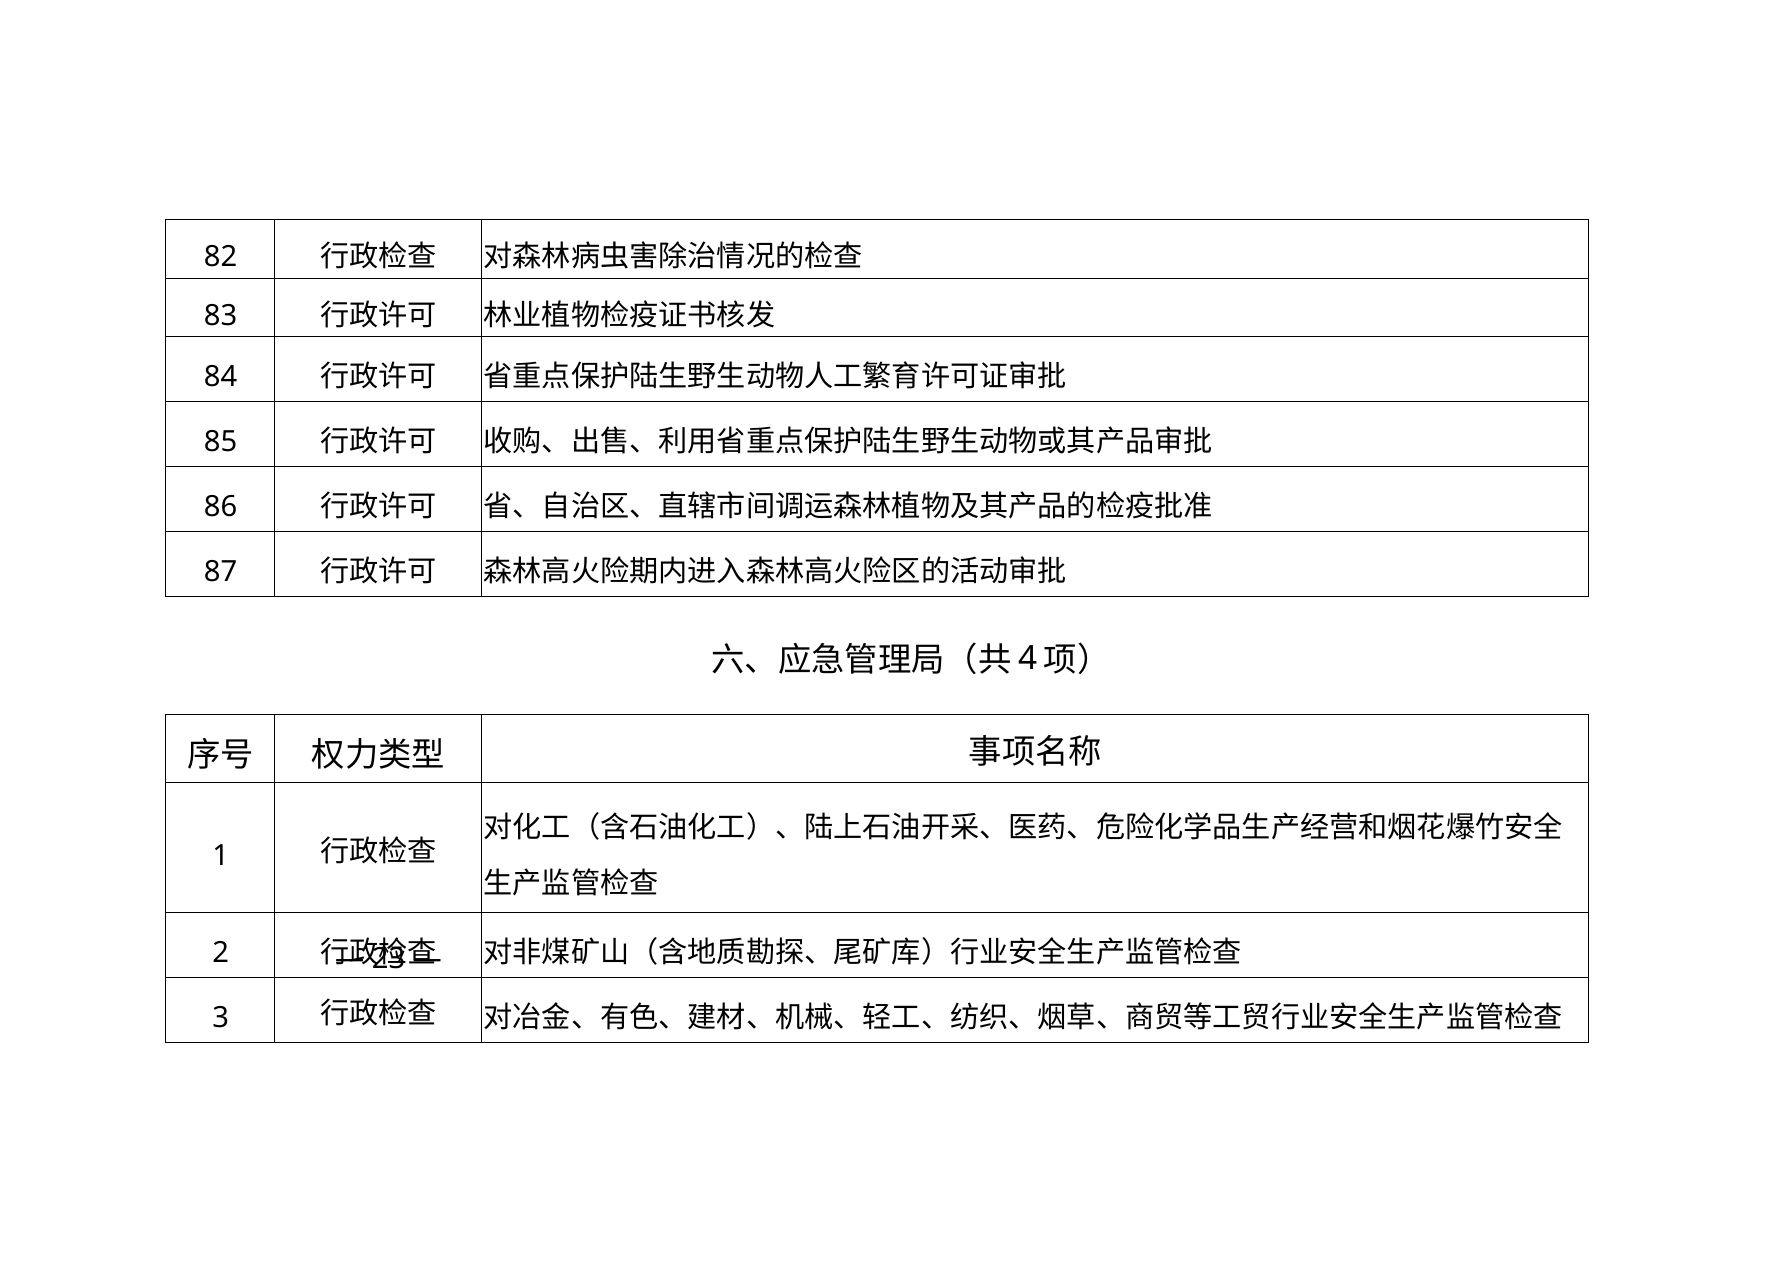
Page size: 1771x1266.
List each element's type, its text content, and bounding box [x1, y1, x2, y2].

table_cell 行政许可 [275, 402, 481, 466]
table_cell 87 [166, 532, 274, 596]
table_cell 1 [166, 783, 274, 912]
table_cell 85 [166, 402, 274, 466]
table_cell 86 [166, 467, 274, 531]
table_cell 行政检查 [275, 913, 481, 977]
table_cell 2 [166, 913, 274, 977]
table_cell 行政检查 [275, 978, 481, 1042]
table_cell 事项名称 [482, 715, 1588, 782]
table_cell 林业植物检疫证书核发 [482, 279, 1588, 336]
table_cell 行政许可 [275, 532, 481, 596]
table_cell 行政许可 [275, 279, 481, 336]
table_cell 森林高火险期内进入森林高火险区的活动审批 [482, 532, 1588, 596]
table_cell 权力类型 [275, 715, 481, 782]
table_cell 收购、出售、利用省重点保护陆生野生动物或其产品审批 [482, 402, 1588, 466]
table_cell 3 [166, 978, 274, 1042]
table_cell 84 [166, 337, 274, 401]
table_cell 行政许可 [275, 337, 481, 401]
table_cell 对非煤矿山（含地质勘探、尾矿库）行业安全生产监管检查 [482, 913, 1588, 977]
table_cell 82 [166, 220, 274, 277]
table_cell 行政检查 [275, 783, 481, 912]
table_cell 行政检查 [275, 220, 481, 277]
table_cell 83 [166, 279, 274, 336]
table_cell 序号 [166, 715, 274, 782]
table_cell 对森林病虫害除治情况的检查 [482, 220, 1588, 277]
table_cell 对化工（含石油化工）、陆上石油开采、医药、危险化学品生产经营和烟花爆竹安全生产监管检查 [482, 783, 1588, 912]
table_cell 省、自治区、直辖市间调运森林植物及其产品的检疫批准 [482, 467, 1588, 531]
table_cell 对冶金、有色、建材、机械、轻工、纺织、烟草、商贸等工贸行业安全生产监管检查 [482, 978, 1588, 1042]
table_cell 行政许可 [275, 467, 481, 531]
table_cell 六、应急管理局（共4项） [166, 597, 1589, 714]
table_cell 省重点保护陆生野生动物人工繁育许可证审批 [482, 337, 1588, 401]
